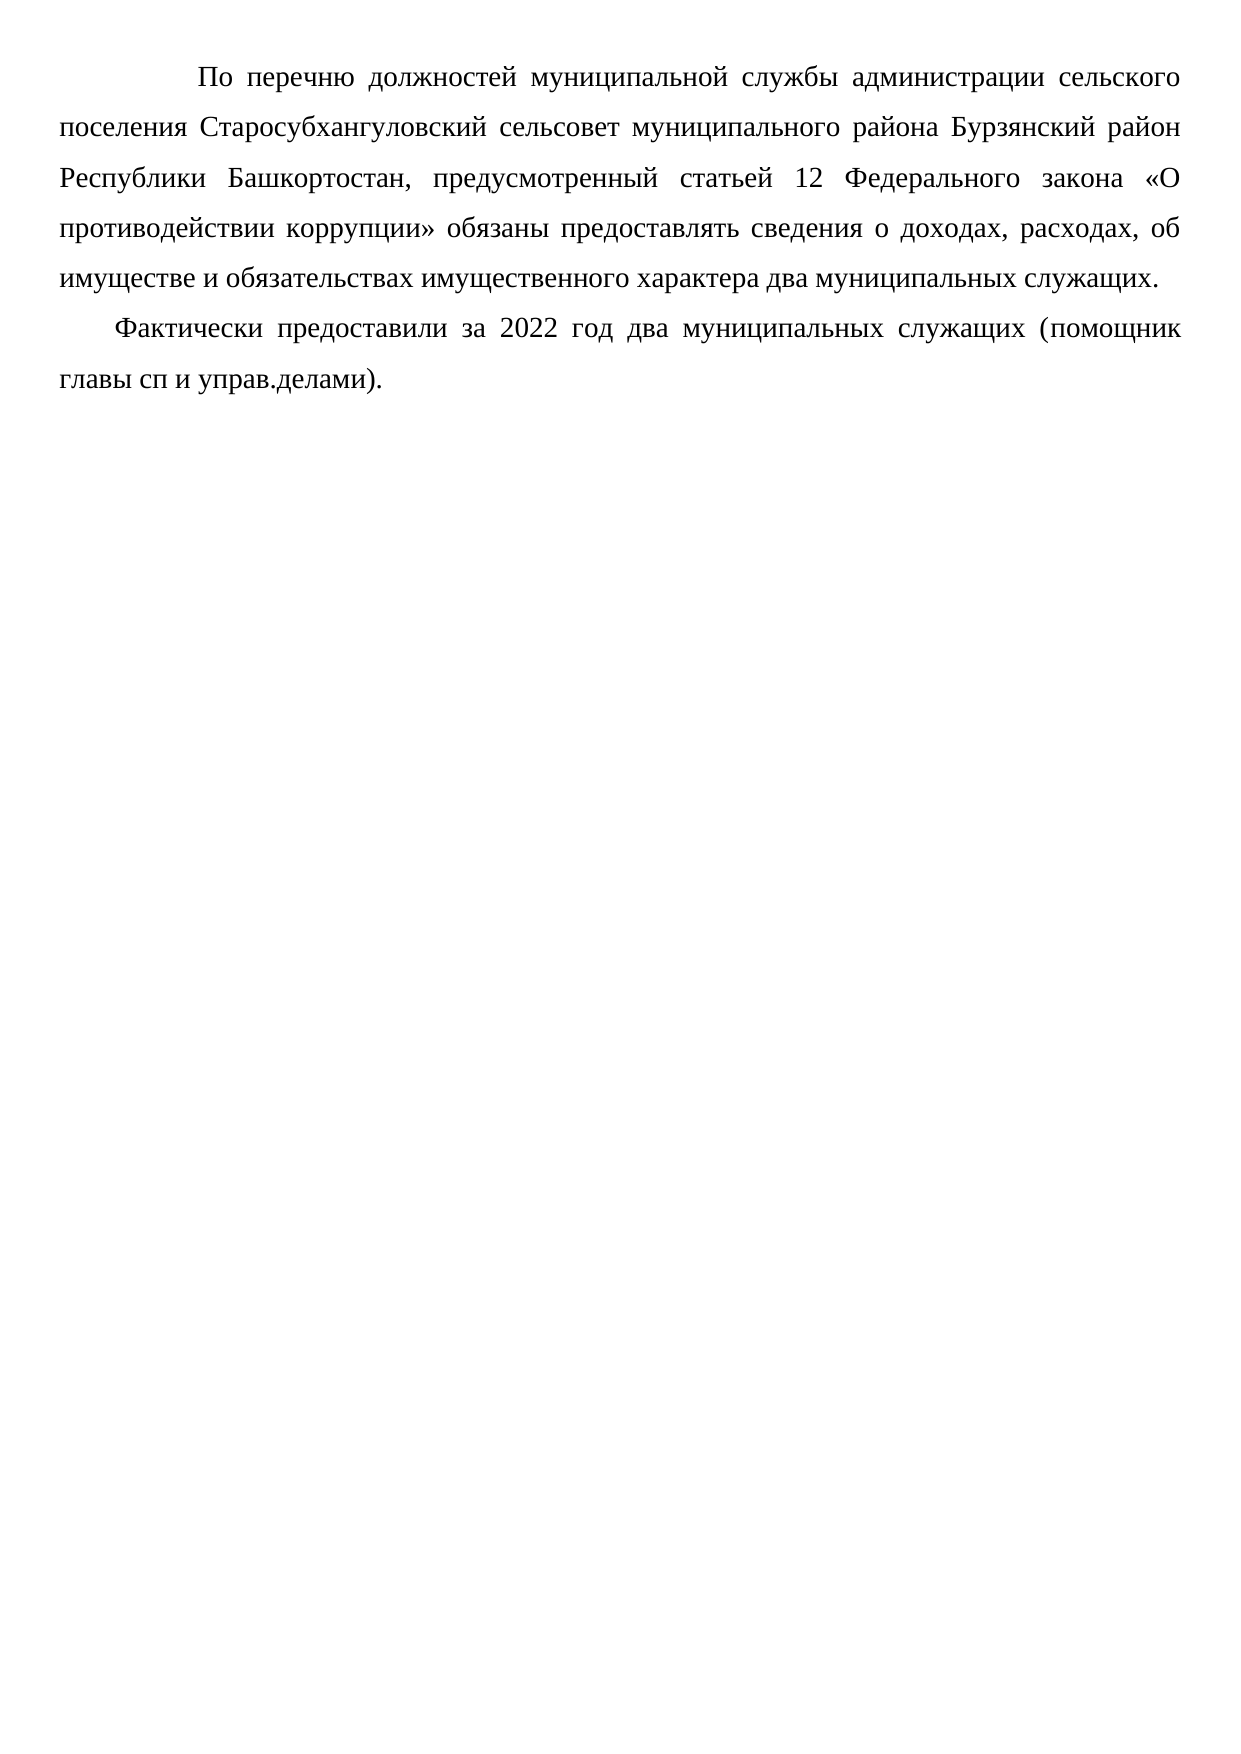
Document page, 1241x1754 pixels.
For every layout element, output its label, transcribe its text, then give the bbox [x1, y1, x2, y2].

text Фактически предоставили за 2022 год два муниципальных служащих (помощник главы сп и управ.делами). [59, 311, 1181, 394]
text По перечню должностей муниципальной службы администрации сельского поселения Старосубхангуловский сельсовет муниципального района Бурзянский район Республики Башкортостан, предусмотренный статьей 12 Федерального закона «О противодействии коррупции» обязаны предоставлять сведения о доходах, расходах, об имуществе и обязательствах имущественного характера два муниципальных служащих. [59, 59, 1181, 294]
